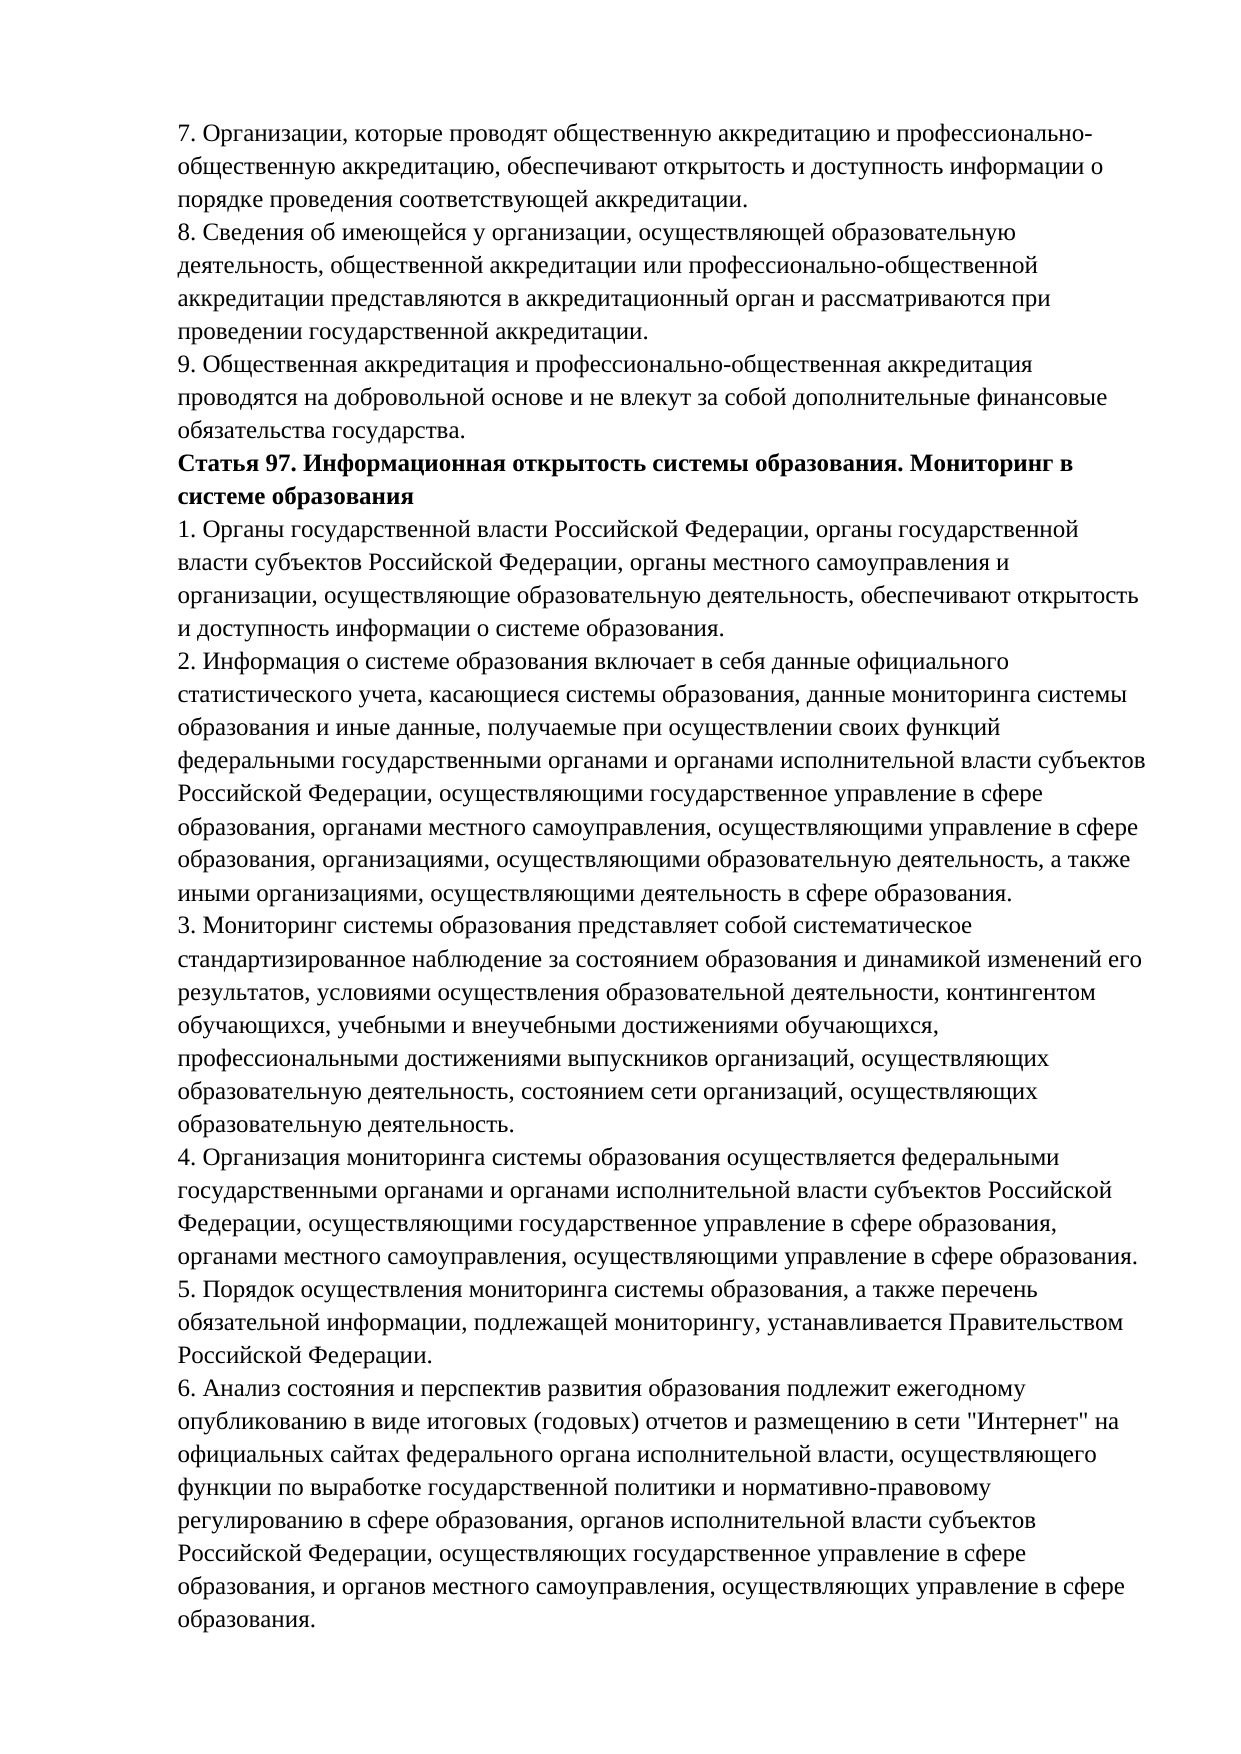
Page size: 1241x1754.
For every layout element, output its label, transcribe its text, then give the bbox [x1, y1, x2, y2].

text 1. Органы государственной власти Российской Федерации, органы государственной власти субъектов Российской Федерации, органы местного самоуправления и организации, осуществляющие образовательную деятельность, обеспечивают открытость и доступность информации о системе образования. [177, 514, 1152, 642]
text 5. Порядок осуществления мониторинга системы образования, а также перечень обязательной информации, подлежащей мониторингу, устанавливается Правительством Российской Федерации. [177, 1274, 1152, 1369]
text 4. Организация мониторинга системы образования осуществляется федеральными государственными органами и органами исполнительной власти субъектов Российской Федерации, осуществляющими государственное управление в сфере образования, органами местного самоуправления, осуществляющими управление в сфере образования. [177, 1142, 1152, 1269]
text 7. Организации, которые проводят общественную аккредитацию и профессионально-общественную аккредитацию, обеспечивают открытость и доступность информации о порядке проведения соответствующей аккредитации. [177, 118, 1152, 213]
text 3. Мониторинг системы образования представляет собой систематическое стандартизированное наблюдение за состоянием образования и динамикой изменений его результатов, условиями осуществления образовательной деятельности, контингентом обучающихся, учебными и внеучебными достижениями обучающихся, профессиональными достижениями выпускников организаций, осуществляющих образовательную деятельность, состоянием сети организаций, осуществляющих образовательную деятельность. [177, 911, 1152, 1137]
text 2. Информация о системе образования включает в себя данные официального статистического учета, касающиеся системы образования, данные мониторинга системы образования и иные данные, получаемые при осуществлении своих функций федеральными государственными органами и органами исполнительной власти субъектов Российской Федерации, осуществляющими государственное управление в сфере образования, органами местного самоуправления, осуществляющими управление в сфере образования, организациями, осуществляющими образовательную деятельность, а также иными организациями, осуществляющими деятельность в сфере образования. [177, 646, 1152, 906]
text 6. Анализ состояния и перспектив развития образования подлежит ежегодному опубликованию в виде итоговых (годовых) отчетов и размещению в сети "Интернет" на официальных сайтах федерального органа исполнительной власти, осуществляющего функции по выработке государственной политики и нормативно-правовому регулированию в сфере образования, органов исполнительной власти субъектов Российской Федерации, осуществляющих государственное управление в сфере образования, и органов местного самоуправления, осуществляющих управление в сфере образования. [177, 1373, 1152, 1633]
text 8. Сведения об имеющейся у организации, осуществляющей образовательную деятельность, общественной аккредитации или профессионально-общественной аккредитации представляются в аккредитационный орган и рассматриваются при проведении государственной аккредитации. [177, 217, 1152, 345]
text 9. Общественная аккредитация и профессионально-общественная аккредитация проводятся на добровольной основе и не влекут за собой дополнительные финансовые обязательства государства. [177, 349, 1152, 444]
text Статья 97. Информационная открытость системы образования. Мониторинг в системе образования [177, 448, 1152, 510]
